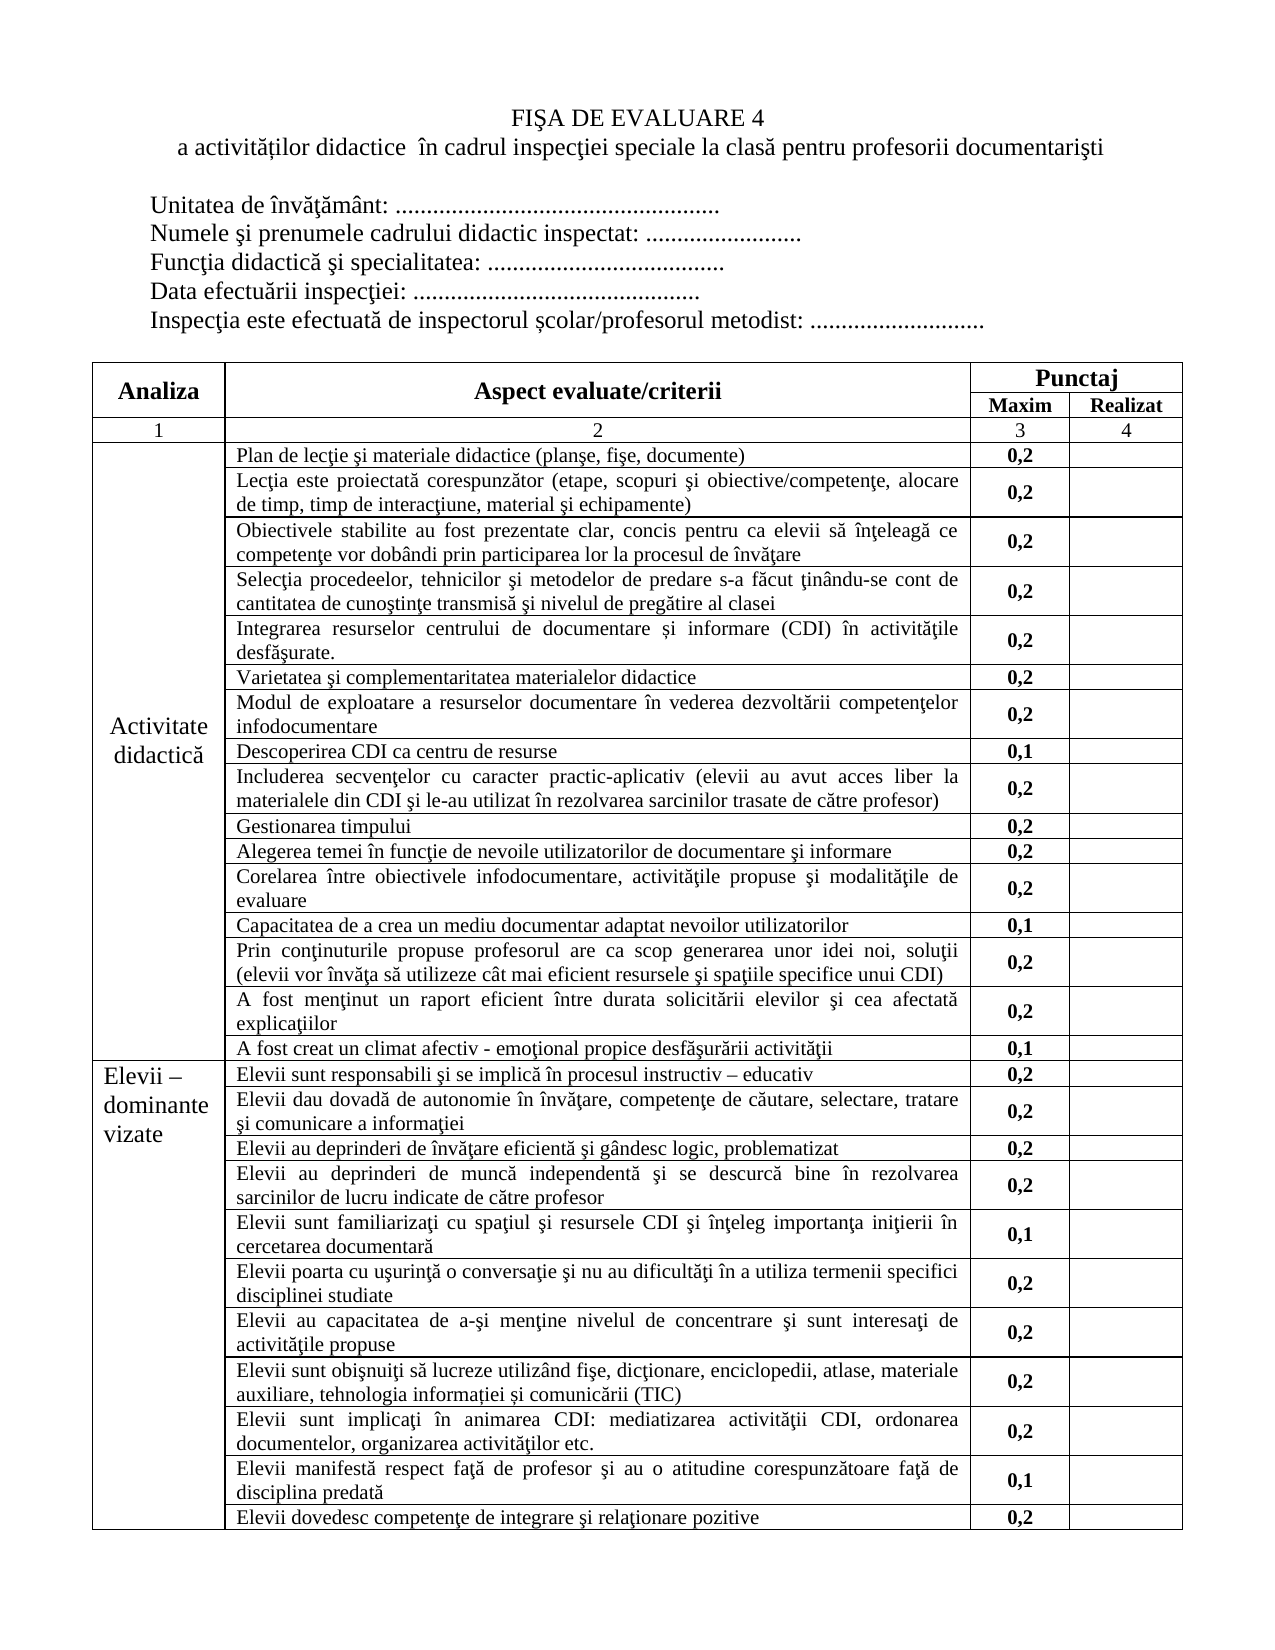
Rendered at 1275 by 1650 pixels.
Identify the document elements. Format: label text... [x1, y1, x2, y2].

table_cell [1070, 443, 1182, 467]
table_cell 0,2 [971, 690, 1069, 738]
table_cell Elevii au deprinderi de învăţare eficientă şi gândesc logic, problematizat [226, 1136, 970, 1160]
table_cell Elevii sunt familiarizaţi cu spaţiul şi resursele CDI şi înţeleg importanţa iniţierii în cercetarea documentară [226, 1210, 970, 1258]
table_cell [1070, 1308, 1182, 1356]
table_cell [1070, 739, 1182, 763]
table_cell [1070, 1210, 1182, 1258]
table_cell 0,2 [971, 616, 1069, 664]
table_cell 3 [971, 418, 1069, 442]
table_cell Gestionarea timpului [226, 814, 970, 838]
text Numele şi prenumele cadrului didactic inspectat: ......................... [150, 218, 1125, 247]
table_cell 0,1 [971, 1456, 1069, 1504]
table_cell 0,2 [971, 468, 1069, 516]
table_cell Realizat [1070, 393, 1182, 417]
table_cell [1070, 1087, 1182, 1135]
table_cell Obiectivele stabilite au fost prezentate clar, concis pentru ca elevii să înţeleagă ce competenţe vor dobândi prin participarea lor la procesul de învăţare [226, 518, 970, 566]
table_cell Corelarea între obiectivele infodocumentare, activităţile propuse şi modalităţile de evaluare [226, 864, 970, 912]
table_header Analiza [93, 363, 224, 417]
table_cell [1070, 764, 1182, 812]
text Funcţia didactică şi specialitatea: ...................................... [150, 247, 1125, 276]
table_cell Activitate didactică [93, 443, 224, 1060]
table_cell 0,2 [971, 1061, 1069, 1086]
table_cell 0,2 [971, 864, 1069, 912]
table_cell [1070, 690, 1182, 738]
table_cell Descoperirea CDI ca centru de resurse [226, 739, 970, 763]
table_cell [1070, 864, 1182, 912]
table_cell 0,2 [971, 1087, 1069, 1135]
table_cell [1070, 1456, 1182, 1504]
table_cell 0,2 [971, 1161, 1069, 1209]
table_cell Includerea secvenţelor cu caracter practic-aplicativ (elevii au avut acces liber la materialele din CDI şi le-au utilizat în rezolvarea sarcinilor trasate de către profesor) [226, 764, 970, 812]
table_cell [1070, 1061, 1182, 1086]
table_cell [1070, 1136, 1182, 1160]
table_cell [1070, 1036, 1182, 1060]
table_cell 0,2 [971, 518, 1069, 566]
table_cell Modul de exploatare a resurselor documentare în vederea dezvoltării competenţelor infodocumentare [226, 690, 970, 738]
table_cell [1070, 913, 1182, 937]
table_cell [1070, 1259, 1182, 1307]
table_cell Elevii sunt responsabili şi se implică în procesul instructiv – educativ [226, 1061, 970, 1086]
text a activităților didactice în cadrul inspecţiei speciale la clasă pentru profesorii documentarişti [150, 132, 1125, 161]
table_cell 4 [1070, 418, 1182, 442]
table_cell 0,2 [971, 1407, 1069, 1455]
table_cell Elevii – dominante vizate [93, 1061, 224, 1529]
table_cell Elevii poarta cu uşurinţă o conversaţie şi nu au dificultăţi în a utiliza termenii specifici disciplinei studiate [226, 1259, 970, 1307]
table_cell Maxim [971, 393, 1069, 417]
table_cell [1070, 938, 1182, 986]
text Inspecţia este efectuată de inspectorul școlar/profesorul metodist: ............................ [150, 305, 1125, 333]
table_cell 0,1 [971, 913, 1069, 937]
table_cell [1070, 814, 1182, 838]
table_cell Varietatea şi complementaritatea materialelor didactice [226, 665, 970, 689]
table_cell 0,2 [971, 1308, 1069, 1356]
table_cell [1070, 1358, 1182, 1406]
table_cell [1070, 616, 1182, 664]
text Unitatea de învăţământ: .................................................... [150, 190, 1125, 218]
table_cell Elevii dau dovadă de autonomie în învăţare, competenţe de căutare, selectare, tratare şi comunicare a informaţiei [226, 1087, 970, 1135]
table_cell Plan de lecţie şi materiale didactice (planşe, fişe, documente) [226, 443, 970, 467]
table_cell 2 [226, 418, 970, 442]
table_cell 0,1 [971, 1036, 1069, 1060]
table_cell Capacitatea de a crea un mediu documentar adaptat nevoilor utilizatorilor [226, 913, 970, 937]
table_cell 0,1 [971, 1210, 1069, 1258]
table_cell 0,2 [971, 443, 1069, 467]
table_cell 0,2 [971, 567, 1069, 615]
table_cell Elevii manifestă respect faţă de profesor şi au o atitudine corespunzătoare faţă de disciplina predată [226, 1456, 970, 1504]
table_cell 0,2 [971, 665, 1069, 689]
table_cell Prin conţinuturile propuse profesorul are ca scop generarea unor idei noi, soluţii (elevii vor învăţa să utilizeze cât mai eficient resursele şi spaţiile specifice unui CDI) [226, 938, 970, 986]
table_cell Elevii dovedesc competenţe de integrare şi relaţionare pozitive [226, 1505, 970, 1529]
table_cell Elevii au capacitatea de a-şi menţine nivelul de concentrare şi sunt interesaţi de activităţile propuse [226, 1308, 970, 1356]
table_header Punctaj [971, 363, 1182, 392]
table_cell 0,1 [971, 739, 1069, 763]
table_cell Elevii sunt implicaţi în animarea CDI: mediatizarea activităţii CDI, ordonarea documentelor, organizarea activităţilor etc. [226, 1407, 970, 1455]
table_cell 0,2 [971, 839, 1069, 863]
table_cell [1070, 1407, 1182, 1455]
table_cell [1070, 1161, 1182, 1209]
table_cell [1070, 665, 1182, 689]
table_cell A fost menţinut un raport eficient între durata solicitării elevilor şi cea afectată explicaţiilor [226, 987, 970, 1035]
table_cell 0,2 [971, 1358, 1069, 1406]
table_cell [1070, 518, 1182, 566]
table_cell 1 [93, 418, 224, 442]
table_cell 0,2 [971, 1505, 1069, 1529]
table_cell Elevii au deprinderi de muncă independentă şi se descurcă bine în rezolvarea sarcinilor de lucru indicate de către profesor [226, 1161, 970, 1209]
table_cell [1070, 468, 1182, 516]
table_cell Lecţia este proiectată corespunzător (etape, scopuri şi obiective/competenţe, alocare de timp, timp de interacţiune, material şi echipamente) [226, 468, 970, 516]
table_cell Elevii sunt obişnuiţi să lucreze utilizând fişe, dicţionare, enciclopedii, atlase, materiale auxiliare, tehnologia informației și comunicării (TIC) [226, 1358, 970, 1406]
table_cell 0,2 [971, 938, 1069, 986]
table_cell 0,2 [971, 764, 1069, 812]
table_cell [1070, 567, 1182, 615]
table_cell 0,2 [971, 1259, 1069, 1307]
table_cell A fost creat un climat afectiv - emoţional propice desfăşurării activităţii [226, 1036, 970, 1060]
table_cell Alegerea temei în funcţie de nevoile utilizatorilor de documentare şi informare [226, 839, 970, 863]
table_cell [1070, 839, 1182, 863]
table_header Aspect evaluate/criterii [226, 363, 970, 417]
table_cell [1070, 1505, 1182, 1529]
table_cell 0,2 [971, 987, 1069, 1035]
table_cell Selecţia procedeelor, tehnicilor şi metodelor de predare s-a făcut ţinându-se cont de cantitatea de cunoştinţe transmisă şi nivelul de pregătire al clasei [226, 567, 970, 615]
table_cell 0,2 [971, 1136, 1069, 1160]
table_cell Integrarea resurselor centrului de documentare și informare (CDI) în activităţile desfăşurate. [226, 616, 970, 664]
text FIŞA DE EVALUARE 4 [150, 103, 1125, 132]
table_cell 0,2 [971, 814, 1069, 838]
text Data efectuării inspecţiei: .............................................. [150, 276, 1125, 305]
table_cell [1070, 987, 1182, 1035]
